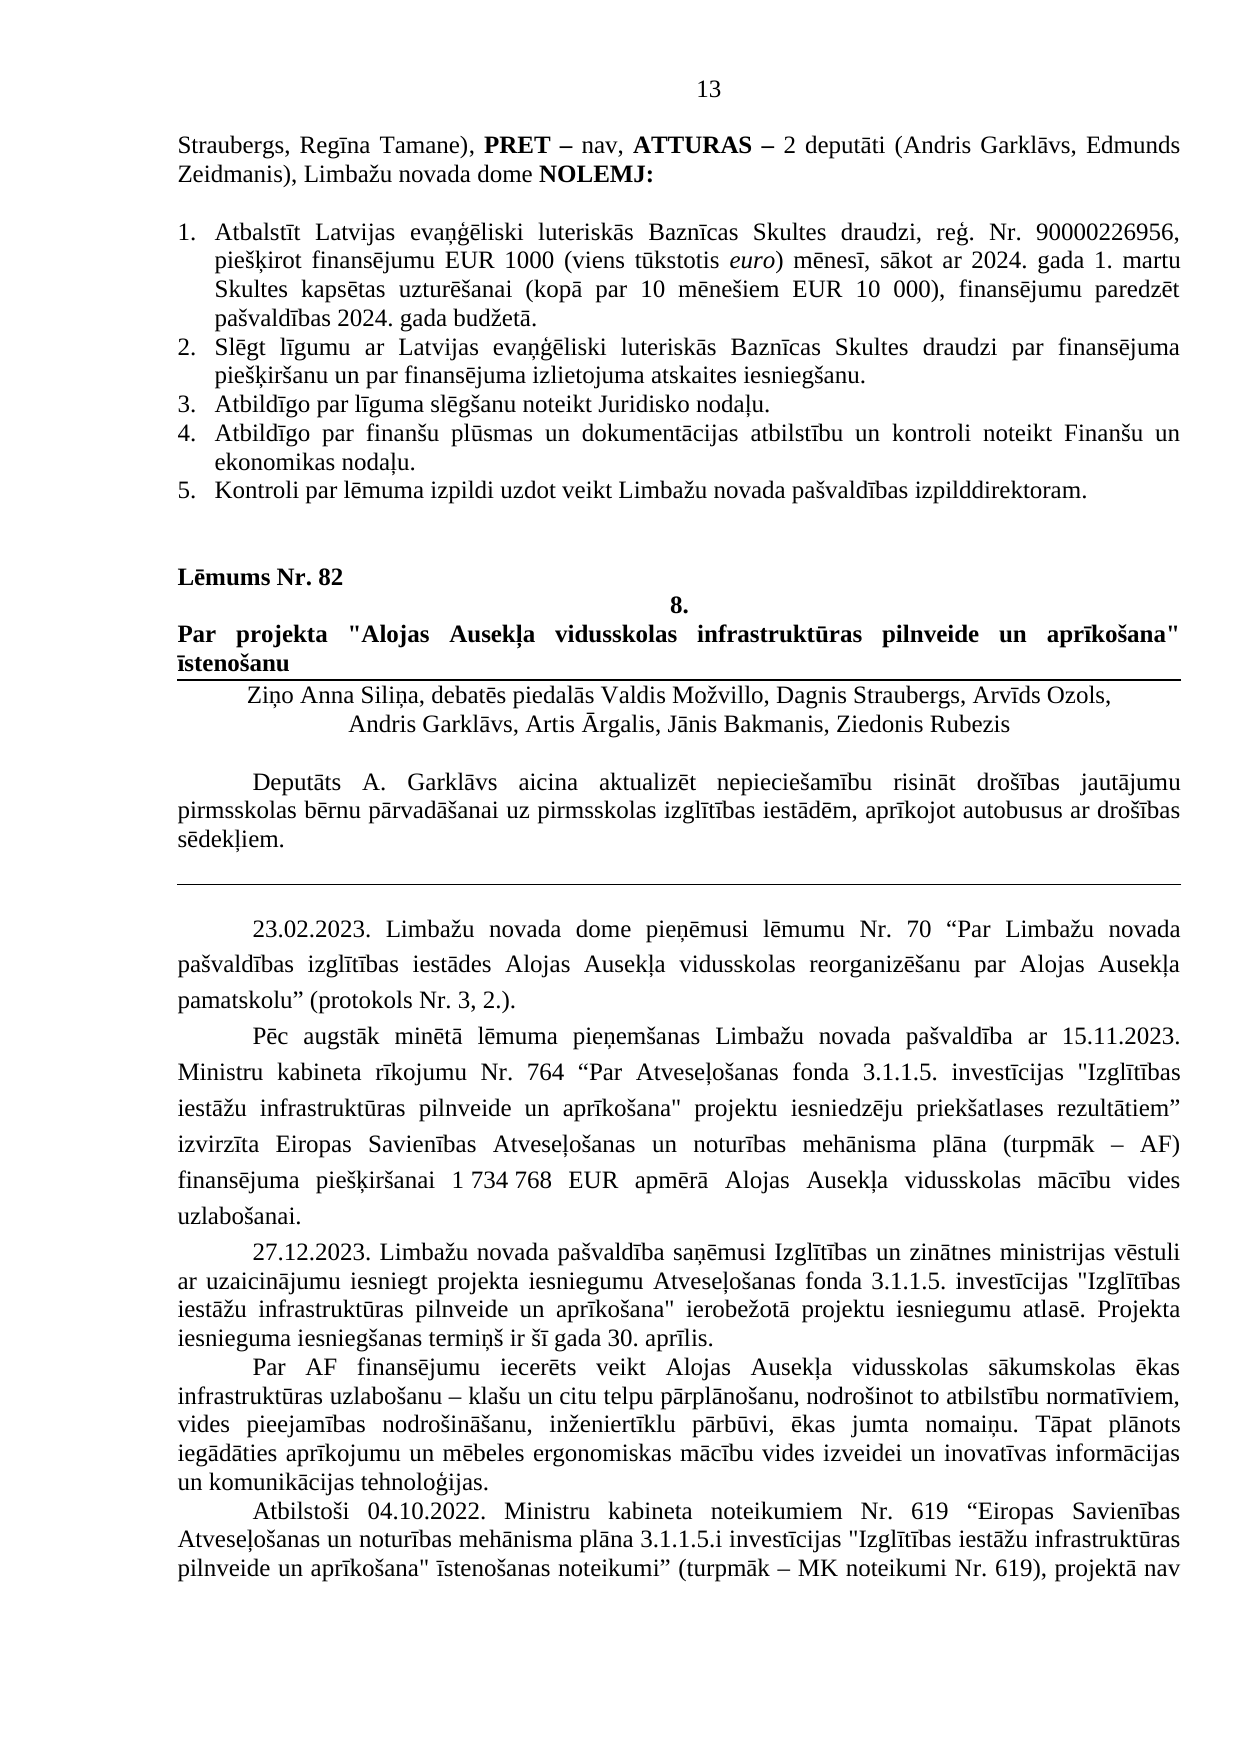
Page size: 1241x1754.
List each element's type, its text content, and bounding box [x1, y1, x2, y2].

text Lēmums Nr. 82 [177, 562, 1181, 591]
text Ziņo Anna Siliņa, debatēs piedalās Valdis Možvillo, Dagnis Straubergs, Arvīds Ozols, [177, 681, 1181, 709]
list Atbildīgo par finanšu plūsmas un dokumentācijas atbilstību un kontroli noteikt Finanšu un ekonomikas nodaļu. [177, 418, 1181, 476]
text Deputāts A. Garklāvs aicina aktualizēt nepieciešamību risināt drošības jautājumu pirmsskolas bērnu pārvadāšanai uz pirmsskolas izglītības iestādēm, aprīkojot autobusus ar drošības sēdekļiem. [177, 767, 1181, 853]
text Andris Garklāvs, Artis Ārgalis, Jānis Bakmanis, Ziedonis Rubezis [177, 709, 1181, 738]
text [177, 131, 1181, 188]
text 27.12.2023. Limbažu novada pašvaldība saņēmusi Izglītības un zinātnes ministrijas vēstuli ar uzaicinājumu iesniegt projekta iesniegumu Atveseļošanas fonda 3.1.1.5. investīcijas "Izglītības iestāžu infrastruktūras pilnveide un aprīkošana" ierobežotā projektu iesniegumu atlasē. Projekta iesnieguma iesniegšanas termiņš ir šī gada 30. aprīlis. [177, 1237, 1181, 1352]
text Pēc augstāk minētā lēmuma pieņemšanas Limbažu novada pašvaldība ar 15.11.2023. Ministru kabineta rīkojumu Nr. 764 “Par Atveseļošanas fonda 3.1.1.5. investīcijas "Izglītības iestāžu infrastruktūras pilnveide un aprīkošana" projektu iesniedzēju priekšatlases rezultātiem” izvirzīta Eiropas Savienības Atveseļošanas un noturības mehānisma plāna (turpmāk – AF) finansējuma piešķiršanai 1 734 768 EUR apmērā Alojas Ausekļa vidusskolas mācību vides uzlabošanai. [177, 1021, 1181, 1237]
text 8. [177, 591, 1181, 619]
list Kontroli par lēmuma izpildi uzdot veikt Limbažu novada pašvaldības izpilddirektoram. [177, 476, 1181, 504]
list Slēgt līgumu ar Latvijas evaņģēliski luteriskās Baznīcas Skultes draudzi par finansējuma piešķiršanu un par finansējuma izlietojuma atskaites iesniegšanu. [177, 332, 1181, 389]
text 23.02.2023. Limbažu novada dome pieņēmusi lēmumu Nr. 70 “Par Limbažu novada pašvaldības izglītības iestādes Alojas Ausekļa vidusskolas reorganizēšanu par Alojas Ausekļa pamatskolu” (protokols Nr. 3, 2.). [177, 914, 1181, 1021]
list Atbildīgo par līguma slēgšanu noteikt Juridisko nodaļu. [177, 389, 1181, 418]
text Par projekta "Alojas Ausekļa vidusskolas infrastruktūras pilnveide un aprīkošana" īstenošanu [177, 619, 1181, 679]
text Par AF finansējumu iecerēts veikt Alojas Ausekļa vidusskolas sākumskolas ēkas infrastruktūras uzlabošanu – klašu un citu telpu pārplānošanu, nodrošinot to atbilstību normatīviem, vides pieejamības nodrošināšanu, inženiertīklu pārbūvi, ēkas jumta nomaiņu. Tāpat plānots iegādāties aprīkojumu un mēbeles ergonomiskas mācību vides izveidei un inovatīvas informācijas un komunikācijas tehnoloģijas. [177, 1352, 1181, 1496]
list Atbalstīt Latvijas evaņģēliski luteriskās Baznīcas Skultes draudzi, reģ. Nr. 90000226956, piešķirot finansējumu EUR 1000 (viens tūkstotis euro) mēnesī, sākot ar 2024. gada 1. martu Skultes kapsētas uzturēšanai (kopā par 10 mēnešiem EUR 10 000), finansējumu paredzēt pašvaldības 2024. gada budžetā. [177, 217, 1181, 332]
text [177, 1496, 1181, 1582]
